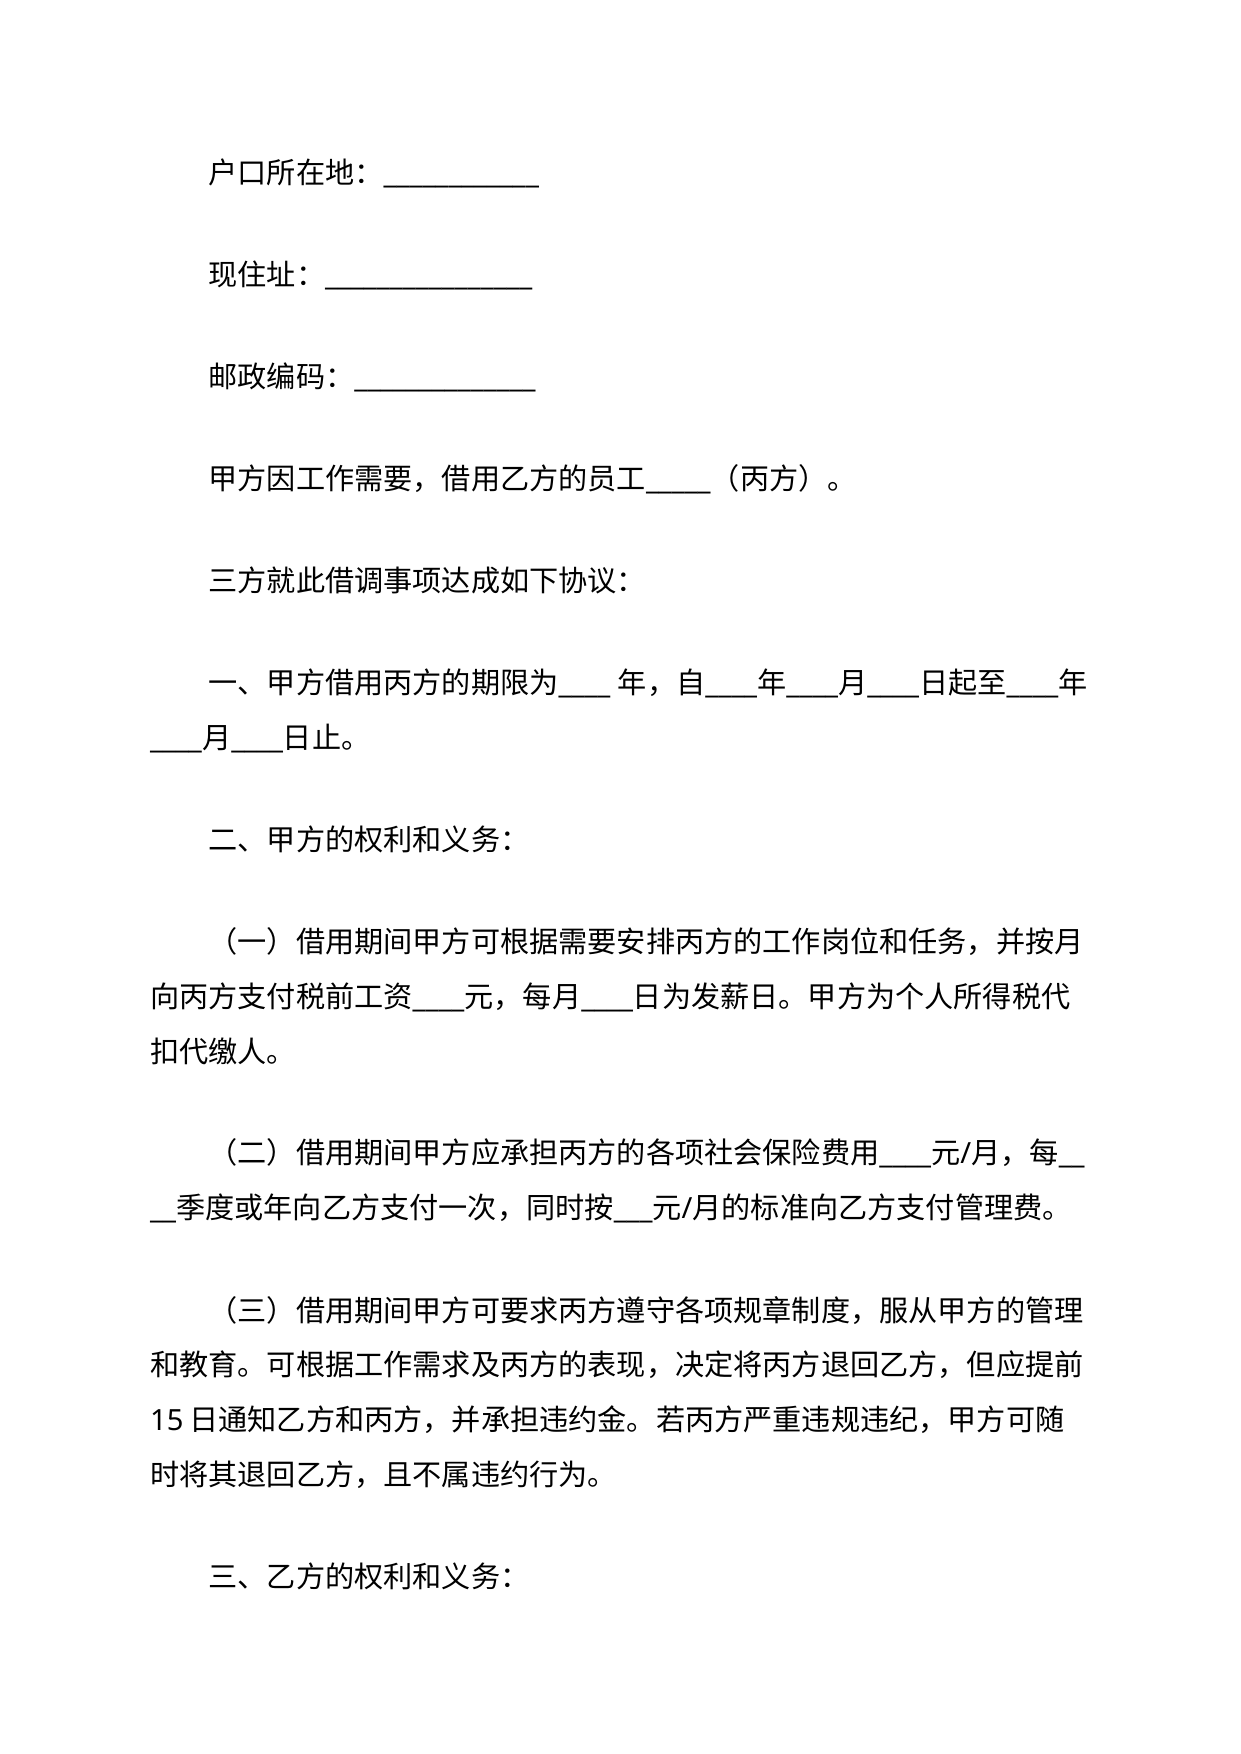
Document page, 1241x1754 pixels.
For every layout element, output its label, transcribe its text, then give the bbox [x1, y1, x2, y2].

text 三、乙方的权利和义务： [150, 1554, 1090, 1596]
text （二）借用期间甲方应承担丙方的各项社会保险费用____元/月，每____季度或年向乙方支付一次，同时按___元/月的标准向乙方支付管理费。 [150, 1130, 1090, 1227]
text 邮政编码：______________ [150, 354, 1090, 396]
text （一）借用期间甲方可根据需要安排丙方的工作岗位和任务，并按月向丙方支付税前工资____元，每月____日为发薪日。甲方为个人所得税代扣代缴人。 [150, 918, 1090, 1071]
text 二、甲方的权利和义务： [150, 817, 1090, 859]
text 户口所在地：____________ [150, 150, 1090, 192]
text （三）借用期间甲方可要求丙方遵守各项规章制度，服从甲方的管理和教育。可根据工作需求及丙方的表现，决定将丙方退回乙方，但应提前15日通知乙方和丙方，并承担违约金。若丙方严重违规违纪，甲方可随时将其退回乙方，且不属违约行为。 [150, 1287, 1090, 1494]
text 甲方因工作需要，借用乙方的员工_____（丙方）。 [150, 456, 1090, 498]
text 现住址：________________ [150, 252, 1090, 294]
text 三方就此借调事项达成如下协议： [150, 558, 1090, 600]
text 一、甲方借用丙方的期限为____ 年，自____年____月____日起至____年____月____日止。 [150, 660, 1090, 757]
